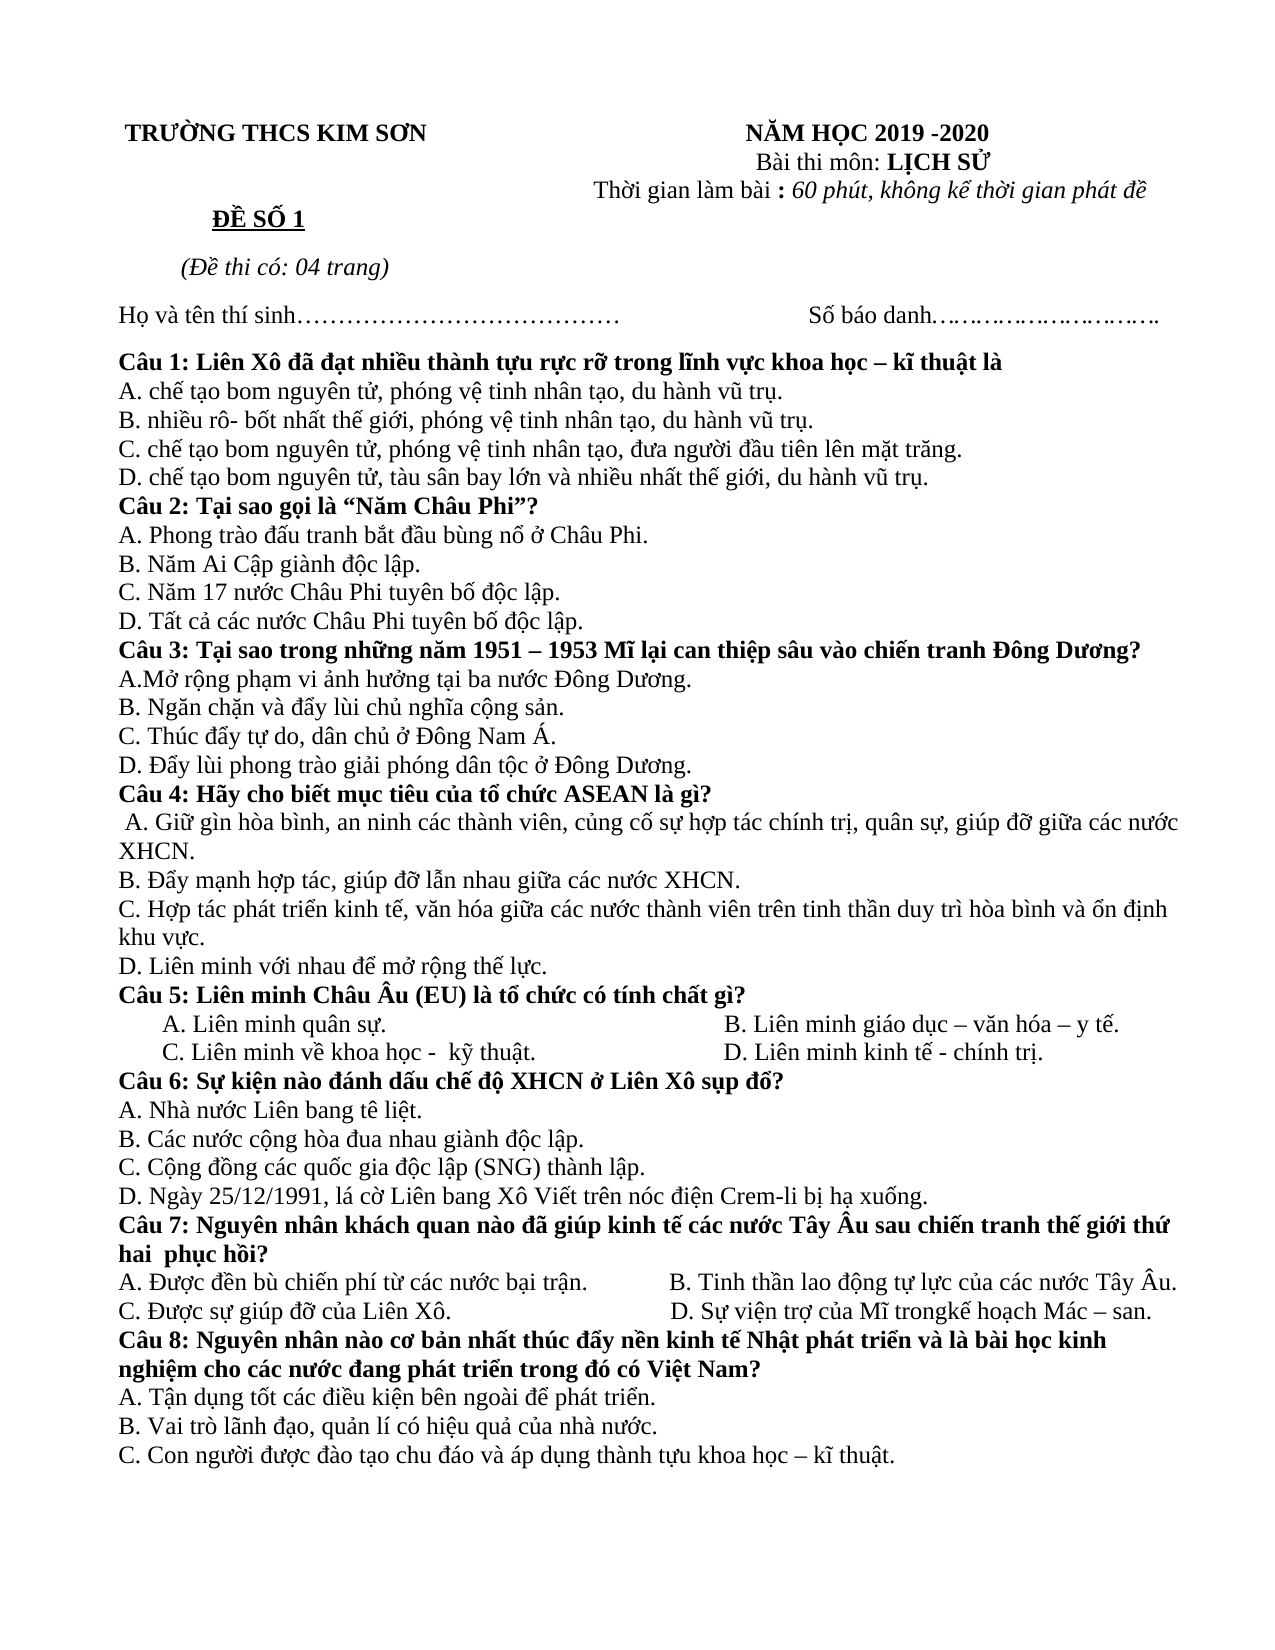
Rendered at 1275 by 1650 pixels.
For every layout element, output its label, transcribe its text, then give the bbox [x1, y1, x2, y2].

text A. Giữ gìn hòa bình, an ninh các thành viên, củng cố sự hợp tác chính trị, quân sự, giúp đỡ giữa các nước XHCN. [118, 807, 1186, 865]
text Bài thi môn: LỊCH SỬ [118, 147, 1186, 176]
text B. nhiều rô- bốt nhất thế giới, phóng vệ tinh nhân tạo, du hành vũ trụ. [118, 405, 1186, 434]
text A. Liên minh quân sự. B. Liên minh giáo dục – văn hóa – y tế. [118, 1009, 1186, 1037]
text B. Đẩy mạnh hợp tác, giúp đỡ lẫn nhau giữa các nước XHCN. [118, 865, 1186, 894]
text C. Hợp tác phát triển kinh tế, văn hóa giữa các nước thành viên trên tinh thần duy trì hòa bình và ổn định khu vực. [118, 894, 1186, 951]
text A.Mở rộng phạm vi ảnh hưởng tại ba nước Đông Dương. [118, 664, 1186, 692]
text C. Cộng đồng các quốc gia độc lập (SNG) thành lập. [118, 1152, 1186, 1181]
text C. Năm 17 nước Châu Phi tuyên bố độc lập. [118, 577, 1186, 606]
text Câu 2: Tại sao gọi là “Năm Châu Phi”? [118, 491, 1186, 520]
text A. chế tạo bom nguyên tử, phóng vệ tinh nhân tạo, du hành vũ trụ. [118, 376, 1186, 405]
text A. Được đền bù chiến phí từ các nước bại trận. B. Tinh thần lao động tự lực của các nước Tây Âu. [118, 1267, 1186, 1296]
text C. Con người được đào tạo chu đáo và áp dụng thành tựu khoa học – kĩ thuật. [118, 1440, 1186, 1469]
text Câu 4: Hãy cho biết mục tiêu của tổ chức ASEAN là gì? [118, 779, 1186, 807]
text A. Nhà nước Liên bang tê liệt. [118, 1095, 1186, 1124]
text TRƯỜNG THCS KIM SƠN NĂM HỌC 2019 -2020 [118, 118, 1186, 147]
text C. Được sự giúp đỡ của Liên Xô. D. Sự viện trợ của Mĩ trongkế hoạch Mác – san. [118, 1296, 1186, 1325]
text Câu 8: Nguyên nhân nào cơ bản nhất thúc đẩy nền kinh tế Nhật phát triển và là bài học kinh nghiệm cho các nước đang phát triển trong đó có Việt Nam? [118, 1325, 1186, 1382]
text (Đề thi có: 04 trang) [118, 252, 1186, 281]
text A. Tận dụng tốt các điều kiện bên ngoài để phát triển. [118, 1382, 1186, 1411]
text ĐỀ SỐ 1 [118, 204, 1186, 233]
text B. Vai trò lãnh đạo, quản lí có hiệu quả của nhà nước. [118, 1411, 1186, 1440]
text C. Liên minh về khoa học - kỹ thuật. D. Liên minh kinh tế - chính trị. [118, 1037, 1186, 1066]
text Họ và tên thí sinh………………………………… Số báo danh…………………………. [118, 300, 1186, 328]
text Câu 5: Liên minh Châu Âu (EU) là tổ chức có tính chất gì? [118, 980, 1186, 1009]
text D. Tất cả các nước Châu Phi tuyên bố độc lập. [118, 606, 1186, 635]
text B. Năm Ai Cập giành độc lập. [118, 549, 1186, 577]
text Câu 7: Nguyên nhân khách quan nào đã giúp kinh tế các nước Tây Âu sau chiến tranh thế giới thứ hai phục hồi? [118, 1210, 1186, 1267]
text D. chế tạo bom nguyên tử, tàu sân bay lớn và nhiều nhất thế giới, du hành vũ trụ. [118, 462, 1186, 491]
text C. Thúc đẩy tự do, dân chủ ở Đông Nam Á. [118, 721, 1186, 750]
text A. Phong trào đấu tranh bắt đầu bùng nổ ở Châu Phi. [118, 520, 1186, 549]
text D. Liên minh với nhau để mở rộng thế lực. [118, 951, 1186, 980]
text D. Đẩy lùi phong trào giải phóng dân tộc ở Đông Dương. [118, 750, 1186, 779]
text Câu 1: Liên Xô đã đạt nhiều thành tựu rực rỡ trong lĩnh vực khoa học – kĩ thuật là [118, 347, 1186, 376]
text D. Ngày 25/12/1991, lá cờ Liên bang Xô Viết trên nóc điện Crem-li bị hạ xuống. [118, 1181, 1186, 1210]
text C. chế tạo bom nguyên tử, phóng vệ tinh nhân tạo, đưa người đầu tiên lên mặt trăng. [118, 434, 1186, 462]
text Câu 6: Sự kiện nào đánh dấu chế độ XHCN ở Liên Xô sụp đổ? [118, 1066, 1186, 1095]
text B. Ngăn chặn và đẩy lùi chủ nghĩa cộng sản. [118, 692, 1186, 721]
text Câu 3: Tại sao trong những năm 1951 – 1953 Mĩ lại can thiệp sâu vào chiến tranh Đông Dương? [118, 635, 1186, 664]
text B. Các nước cộng hòa đua nhau giành độc lập. [118, 1124, 1186, 1152]
text Thời gian làm bài : 60 phút, không kể thời gian phát đề [118, 176, 1186, 204]
